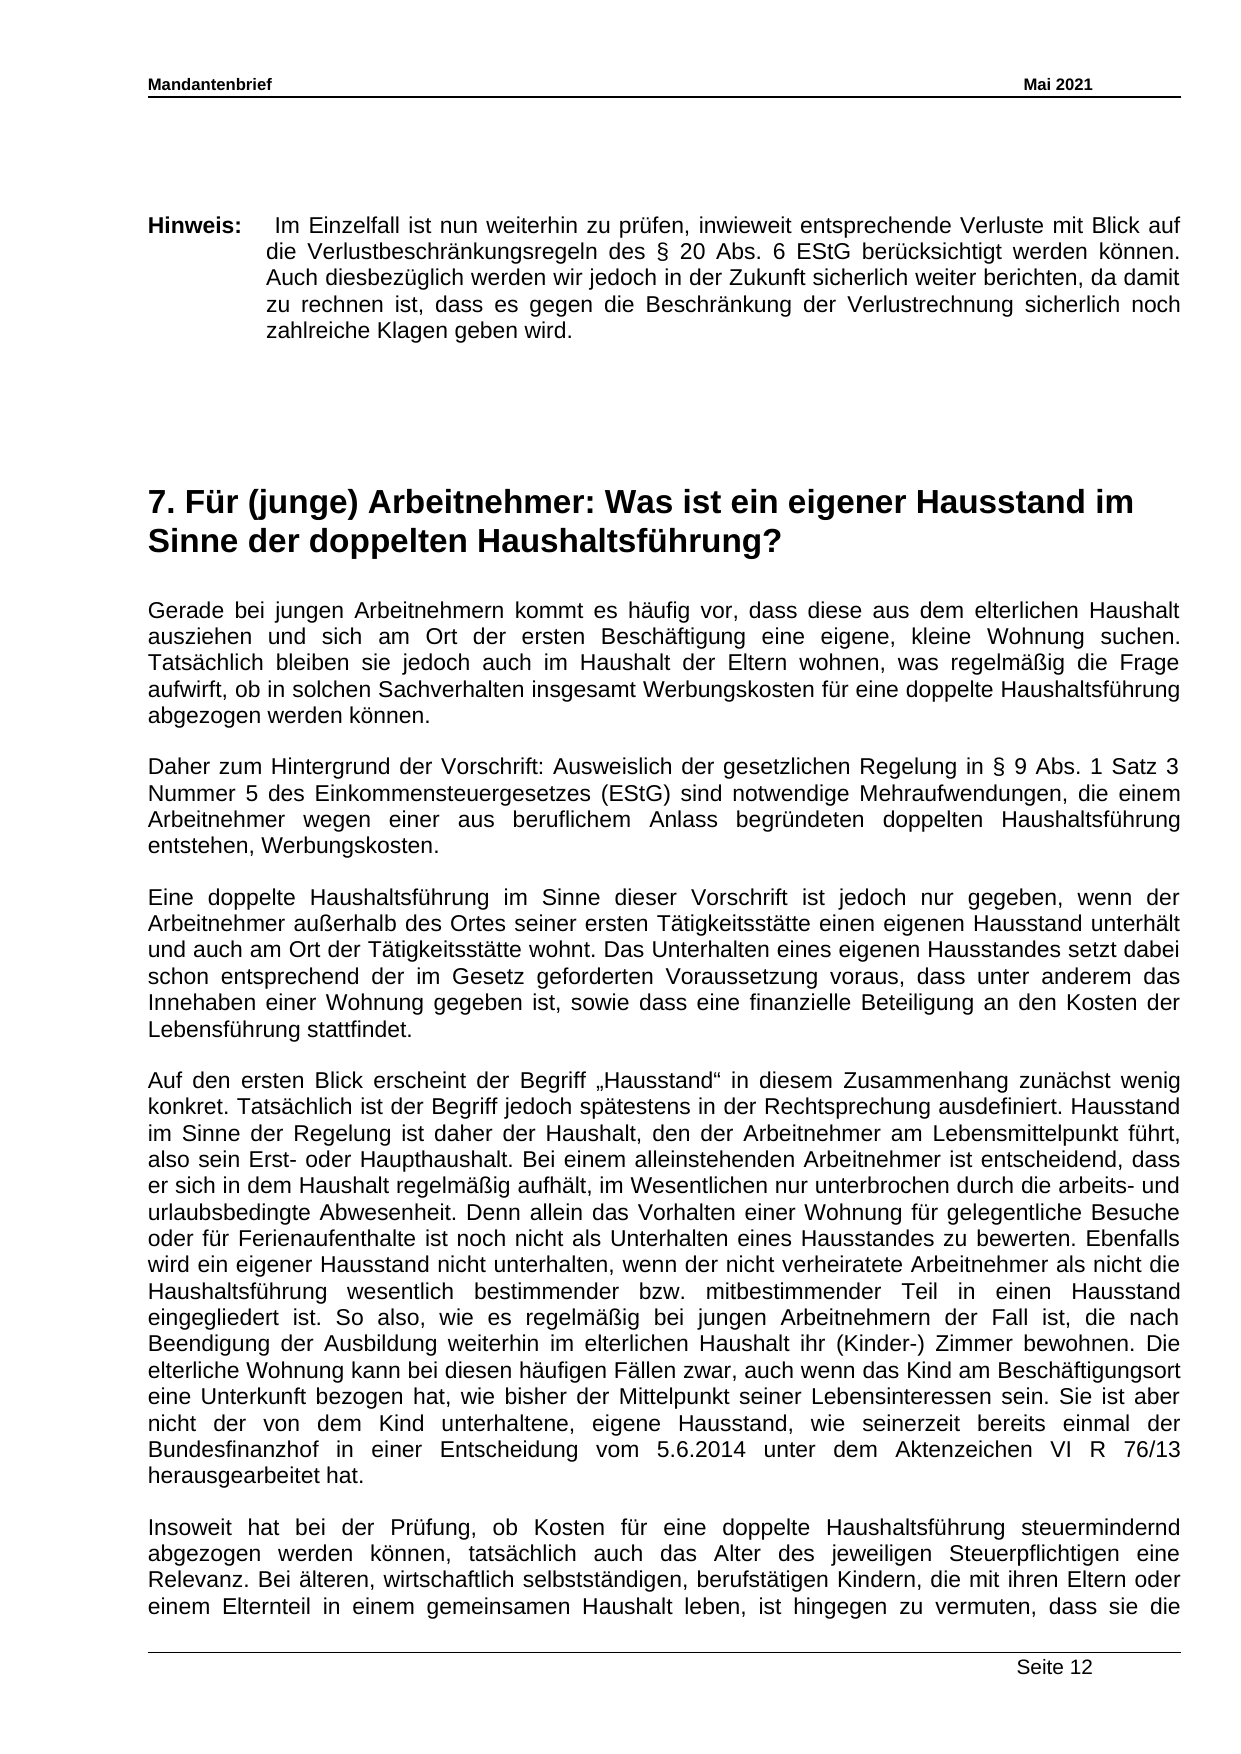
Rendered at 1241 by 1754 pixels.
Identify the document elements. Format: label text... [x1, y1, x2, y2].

text Gerade bei jungen Arbeitnehmern kommt es häufig vor, dass diese aus dem elterlichen Haushalt ausziehen und sich am Ort der ersten Beschäftigung eine eigene, kleine Wohnung suchen. Tatsächlich bleiben sie jedoch auch im Haushalt der Eltern wohnen, was regelmäßig die Frage aufwirft, ob in solchen Sachverhalten insgesamt Werbungskosten für eine doppelte Haushaltsführung abgezogen werden können. [148, 597, 1181, 728]
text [148, 1513, 1181, 1619]
text Auf den ersten Blick erscheint der Begriff „Hausstand“ in diesem Zusammenhang zunächst wenig konkret. Tatsächlich ist der Begriff jedoch spätestens in der Rechtsprechung ausdefiniert. Hausstand im Sinne der Regelung ist daher der Haushalt, den der Arbeitnehmer am Lebensmittelpunkt führt, also sein Erst- oder Haupthaushalt. Bei einem alleinstehenden Arbeitnehmer ist entscheidend, dass er sich in dem Haushalt regelmäßig aufhält, im Wesentlichen nur unterbrochen durch die arbeits- und urlaubsbedingte Abwesenheit. Denn allein das Vorhalten einer Wohnung für gelegentliche Besuche oder für Ferienaufenthalte ist noch nicht als Unterhalten eines Hausstandes zu bewerten. Ebenfalls wird ein eigener Hausstand nicht unterhalten, wenn der nicht verheiratete Arbeitnehmer als nicht die Haushaltsführung wesentlich bestimmender bzw. mitbestimmender Teil in einen Hausstand eingegliedert ist. So also, wie es regelmäßig bei jungen Arbeitnehmern der Fall ist, die nach Beendigung der Ausbildung weiterhin im elterlichen Haushalt ihr (Kinder-) Zimmer bewohnen. Die elterliche Wohnung kann bei diesen häufigen Fällen zwar, auch wenn das Kind am Beschäftigungsort eine Unterkunft bezogen hat, wie bisher der Mittelpunkt seiner Lebensinteressen sein. Sie ist aber nicht der von dem Kind unterhaltene, eigene Hausstand, wie seinerzeit bereits einmal der Bundesfinanzhof in einer Entscheidung vom 5.6.2014 unter dem Aktenzeichen VI R 76/13 herausgearbeitet hat. [148, 1067, 1181, 1488]
subtitle 7. Für (junge) Arbeitnehmer: Was ist ein eigener Hausstand im Sinne der doppelten Haushaltsführung? [148, 482, 1181, 559]
text Daher zum Hintergrund der Vorschrift: Ausweislich der gesetzlichen Regelung in § 9 Abs. 1 Satz 3 Nummer 5 des Einkommensteuergesetzes (EStG) sind notwendige Mehraufwendungen, die einem Arbeitnehmer wegen einer aus beruflichem Anlass begründeten doppelten Haushaltsführung entstehen, Werbungskosten. [148, 753, 1181, 859]
text Eine doppelte Haushaltsführung im Sinne dieser Vorschrift ist jedoch nur gegeben, wenn der Arbeitnehmer außerhalb des Ortes seiner ersten Tätigkeitsstätte einen eigenen Hausstand unterhält und auch am Ort der Tätigkeitsstätte wohnt. Das Unterhalten eines eigenen Hausstandes setzt dabei schon entsprechend der im Gesetz geforderten Voraussetzung voraus, dass unter anderem das Innehaben einer Wohnung gegeben ist, sowie dass eine finanzielle Beteiligung an den Kosten der Lebensführung stattfindet. [148, 884, 1181, 1042]
text Hinweis: Im Einzelfall ist nun weiterhin zu prüfen, inwieweit entsprechende Verluste mit Blick auf die Verlustbeschränkungsregeln des § 20 Abs. 6 EStG berücksichtigt werden können. Auch diesbezüglich werden wir jedoch in der Zukunft sicherlich weiter berichten, da damit zu rechnen ist, dass es gegen die Beschränkung der Verlustrechnung sicherlich noch zahlreiche Klagen geben wird. [148, 212, 1181, 343]
